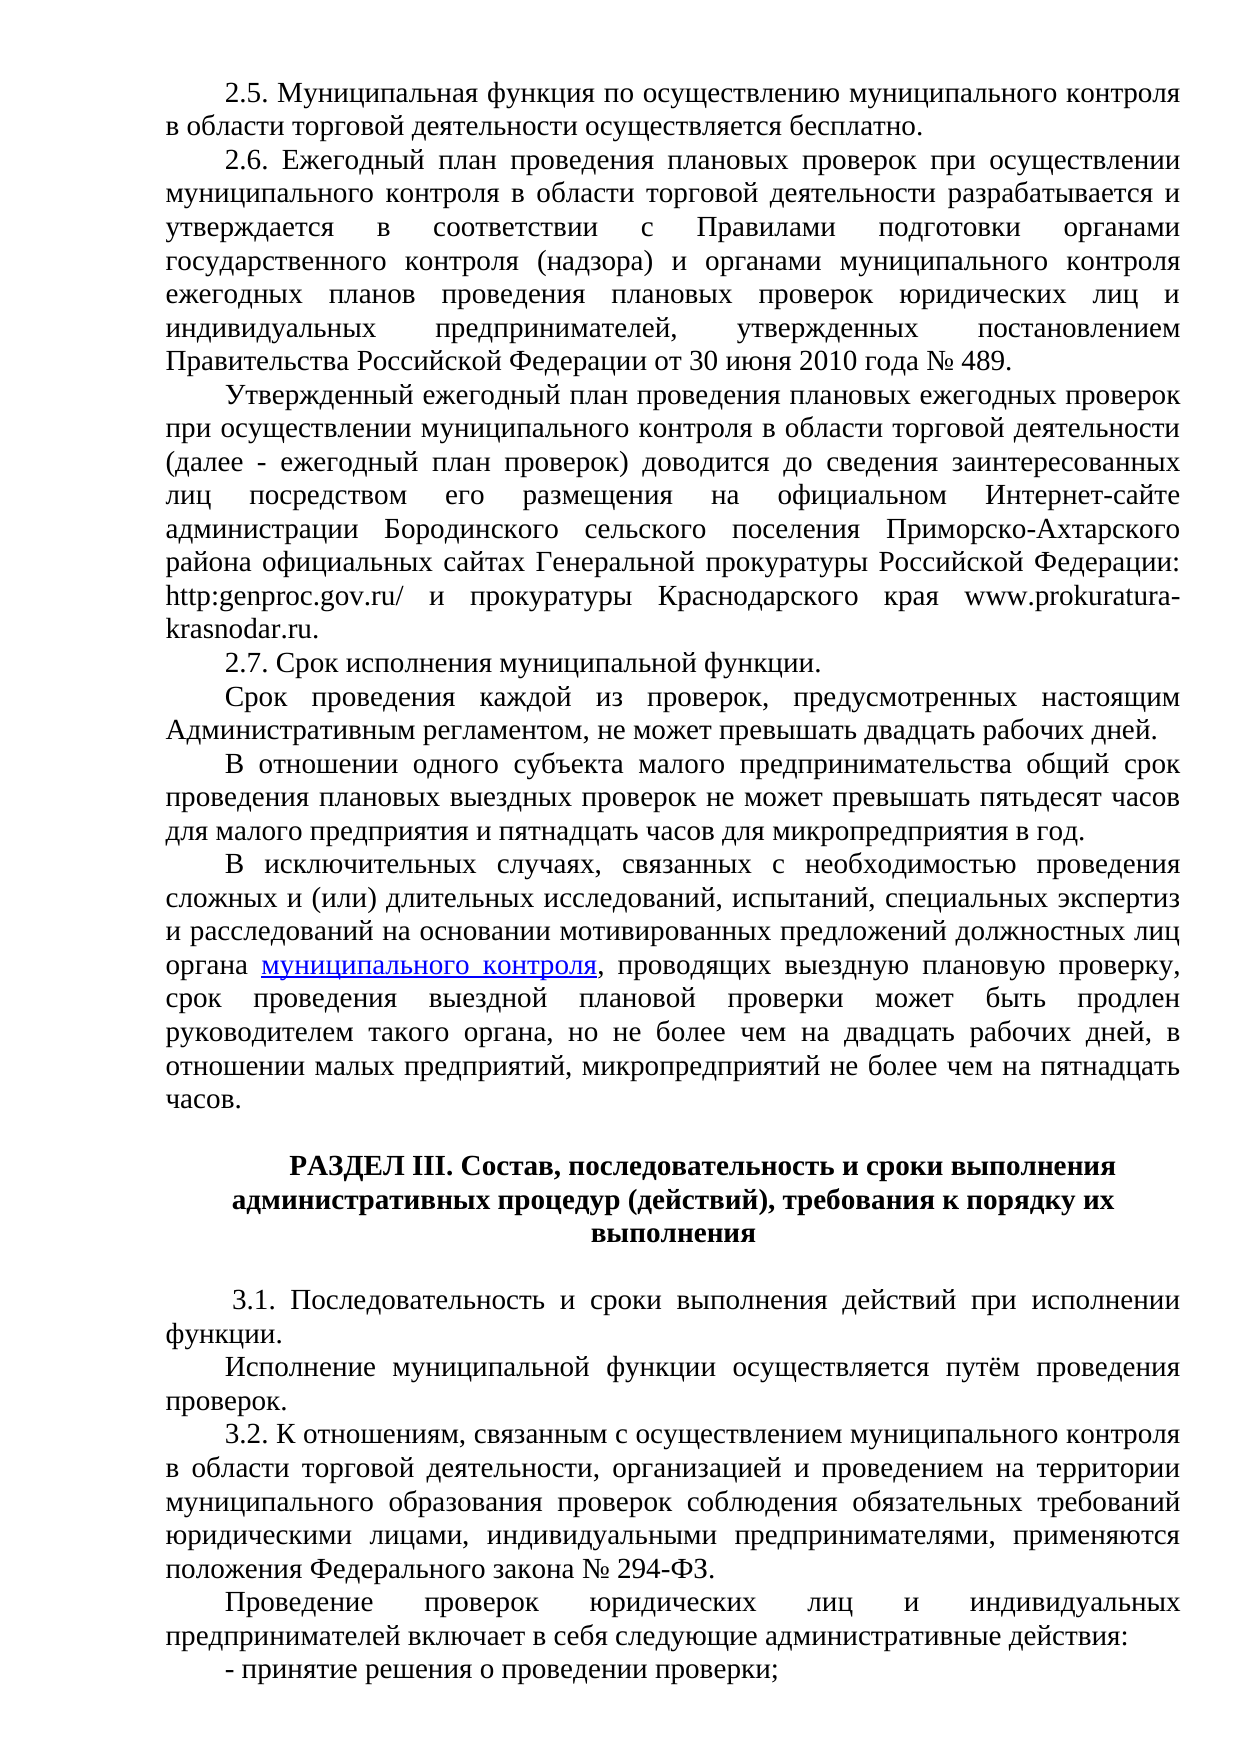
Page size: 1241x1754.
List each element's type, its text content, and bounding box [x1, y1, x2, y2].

text РАЗДЕЛ III. Состав, последовательность и сроки выполнения административных процедур (действий), требования к порядку их выполнения [165, 1148, 1181, 1249]
text В исключительных случаях, связанных с необходимостью проведения сложных и (или) длительных исследований, испытаний, специальных экспертиз и расследований на основании мотивированных предложений должностных лиц органа муниципального контроля, проводящих выездную плановую проверку, срок проведения выездной плановой проверки может быть продлен руководителем такого органа, но не более чем на двадцать рабочих дней, в отношении малых предприятий, микропредприятий не более чем на пятнадцать часов. [165, 846, 1181, 1115]
text Исполнение муниципальной функции осуществляется путём проведения проверок. [165, 1349, 1181, 1417]
text Утвержденный ежегодный план проведения плановых ежегодных проверок при осуществлении муниципального контроля в области торговой деятельности (далее - ежегодный план проверок) доводится до сведения заинтересованных лиц посредством его размещения на официальном Интернет-сайте администрации Бородинского сельского поселения Приморско-Ахтарского района официальных сайтах Генеральной прокуратуры Российской Федерации: http:genproc.gov.ru/ и прокуратуры Краснодарского края www.prokuratura-krasnodar.ru. [165, 377, 1181, 645]
text 2.7. Срок исполнения муниципальной функции. [165, 645, 1181, 679]
text 3.2. К отношениям, связанным с осуществлением муниципального контроля в области торговой деятельности, организацией и проведением на территории муниципального образования проверок соблюдения обязательных требований юридическими лицами, индивидуальными предпринимателями, применяются положения Федерального закона № 294-ФЗ. [165, 1417, 1181, 1584]
text Срок проведения каждой из проверок, предусмотренных настоящим Административным регламентом, не может превышать двадцать рабочих дней. [165, 679, 1181, 746]
text 2.6. Ежегодный план проведения плановых проверок при осуществлении муниципального контроля в области торговой деятельности разрабатывается и утверждается в соответствии с Правилами подготовки органами государственного контроля (надзора) и органами муниципального контроля ежегодных планов проведения плановых проверок юридических лиц и индивидуальных предпринимателей, утвержденных постановлением Правительства Российской Федерации от 30 июня 2010 года № 489. [165, 142, 1181, 377]
text - принятие решения о проведении проверки; [165, 1651, 1181, 1685]
text 2.5. Муниципальная функция по осуществлению муниципального контроля в области торговой деятельности осуществляется бесплатно. [165, 75, 1181, 142]
text В отношении одного субъекта малого предпринимательства общий срок проведения плановых выездных проверок не может превышать пятьдесят часов для малого предприятия и пятнадцать часов для микропредприятия в год. [165, 746, 1181, 846]
text 3.1. Последовательность и сроки выполнения действий при исполнении функции. [165, 1282, 1181, 1349]
text Проведение проверок юридических лиц и индивидуальных предпринимателей включает в себя следующие административные действия: [165, 1584, 1181, 1651]
